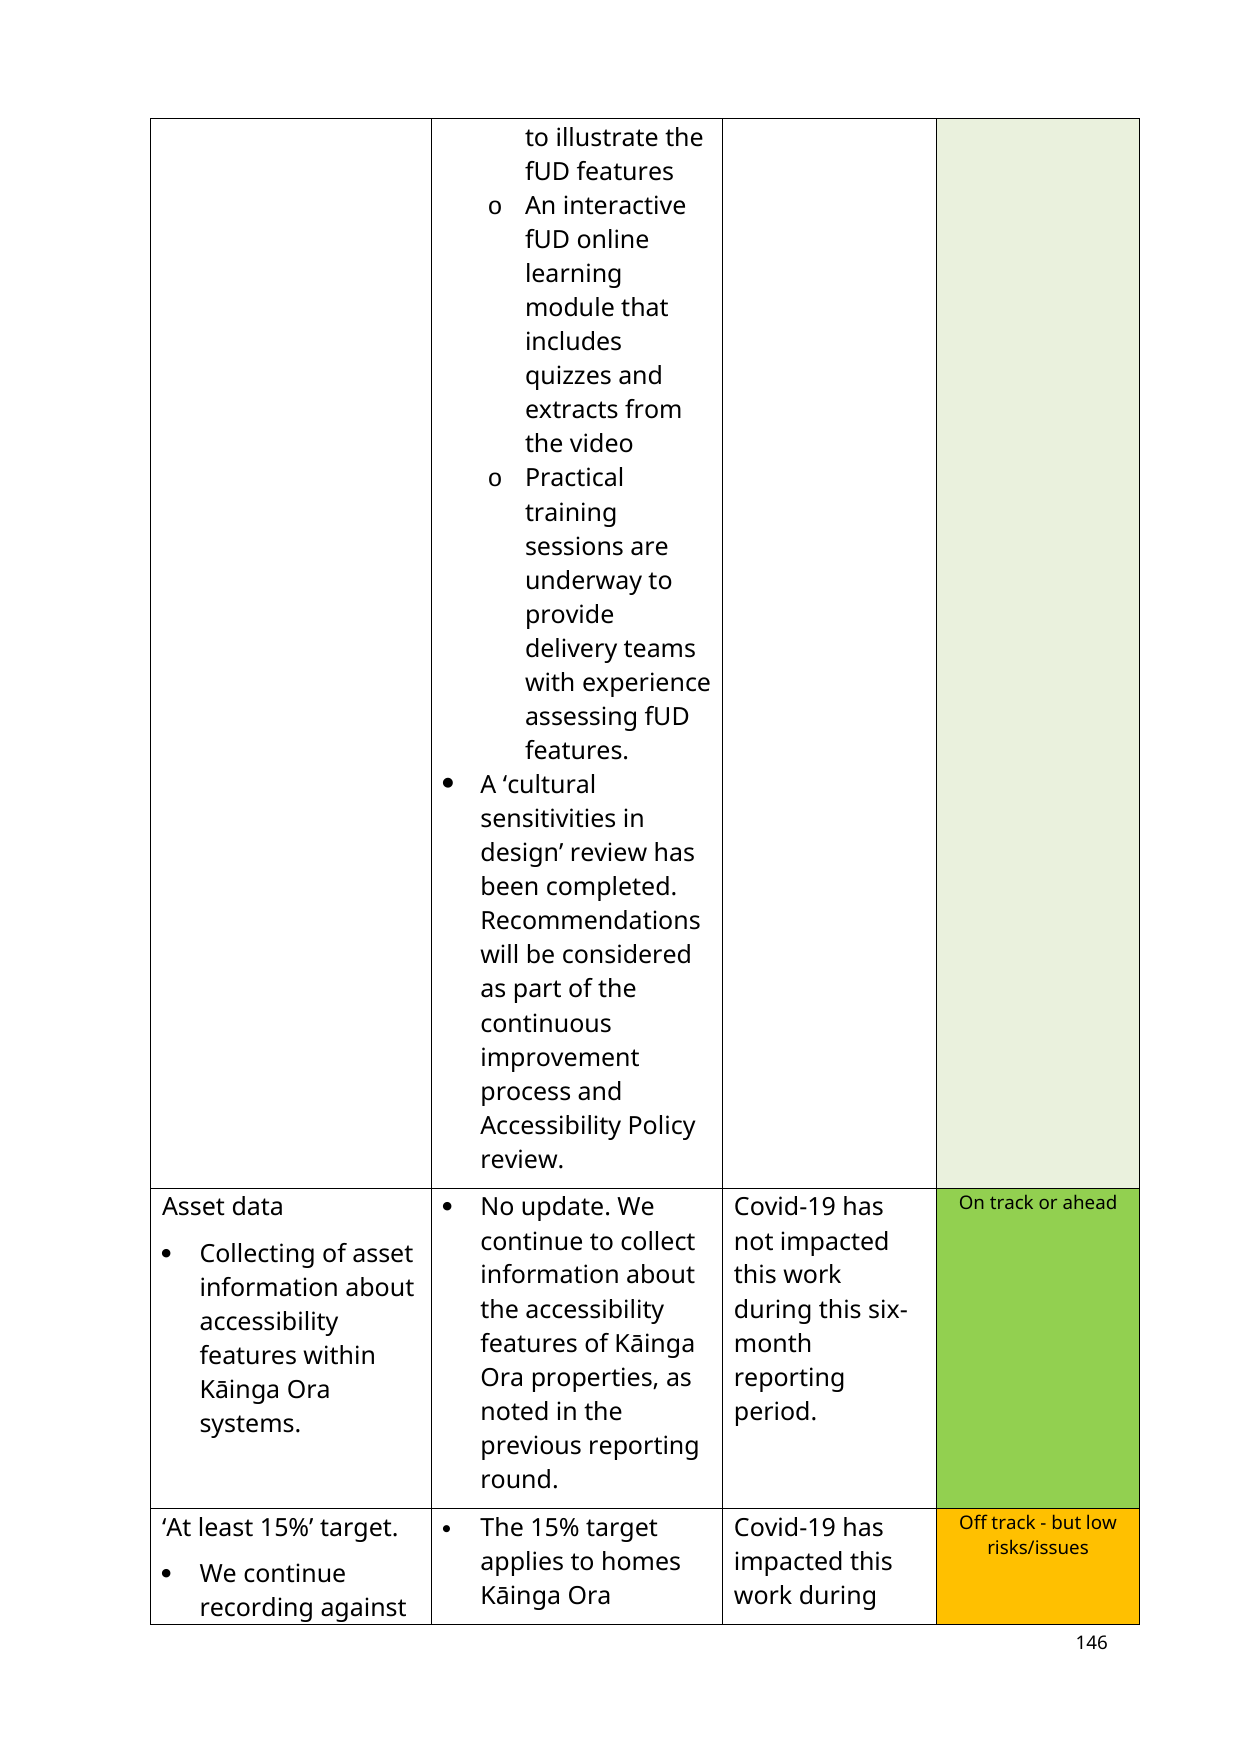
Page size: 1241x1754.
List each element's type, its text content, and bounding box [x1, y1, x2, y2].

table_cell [432, 119, 722, 1188]
table_cell [937, 119, 1139, 1188]
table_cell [151, 119, 431, 1188]
table_cell No update. We continue to collect information about the accessibility features of Kāinga Ora properties, as noted in the previous reporting round. [432, 1189, 722, 1508]
table_cell Covid-19 has not impacted this work during this six-month reporting period. [723, 1189, 936, 1508]
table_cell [151, 1509, 431, 1624]
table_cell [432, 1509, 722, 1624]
table_cell [937, 1509, 1139, 1624]
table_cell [723, 119, 936, 1188]
table_cell [937, 1189, 1139, 1508]
table_cell Asset data Collecting of asset information about accessibility features within Kāinga Ora systems. [151, 1189, 431, 1508]
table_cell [723, 1509, 936, 1624]
